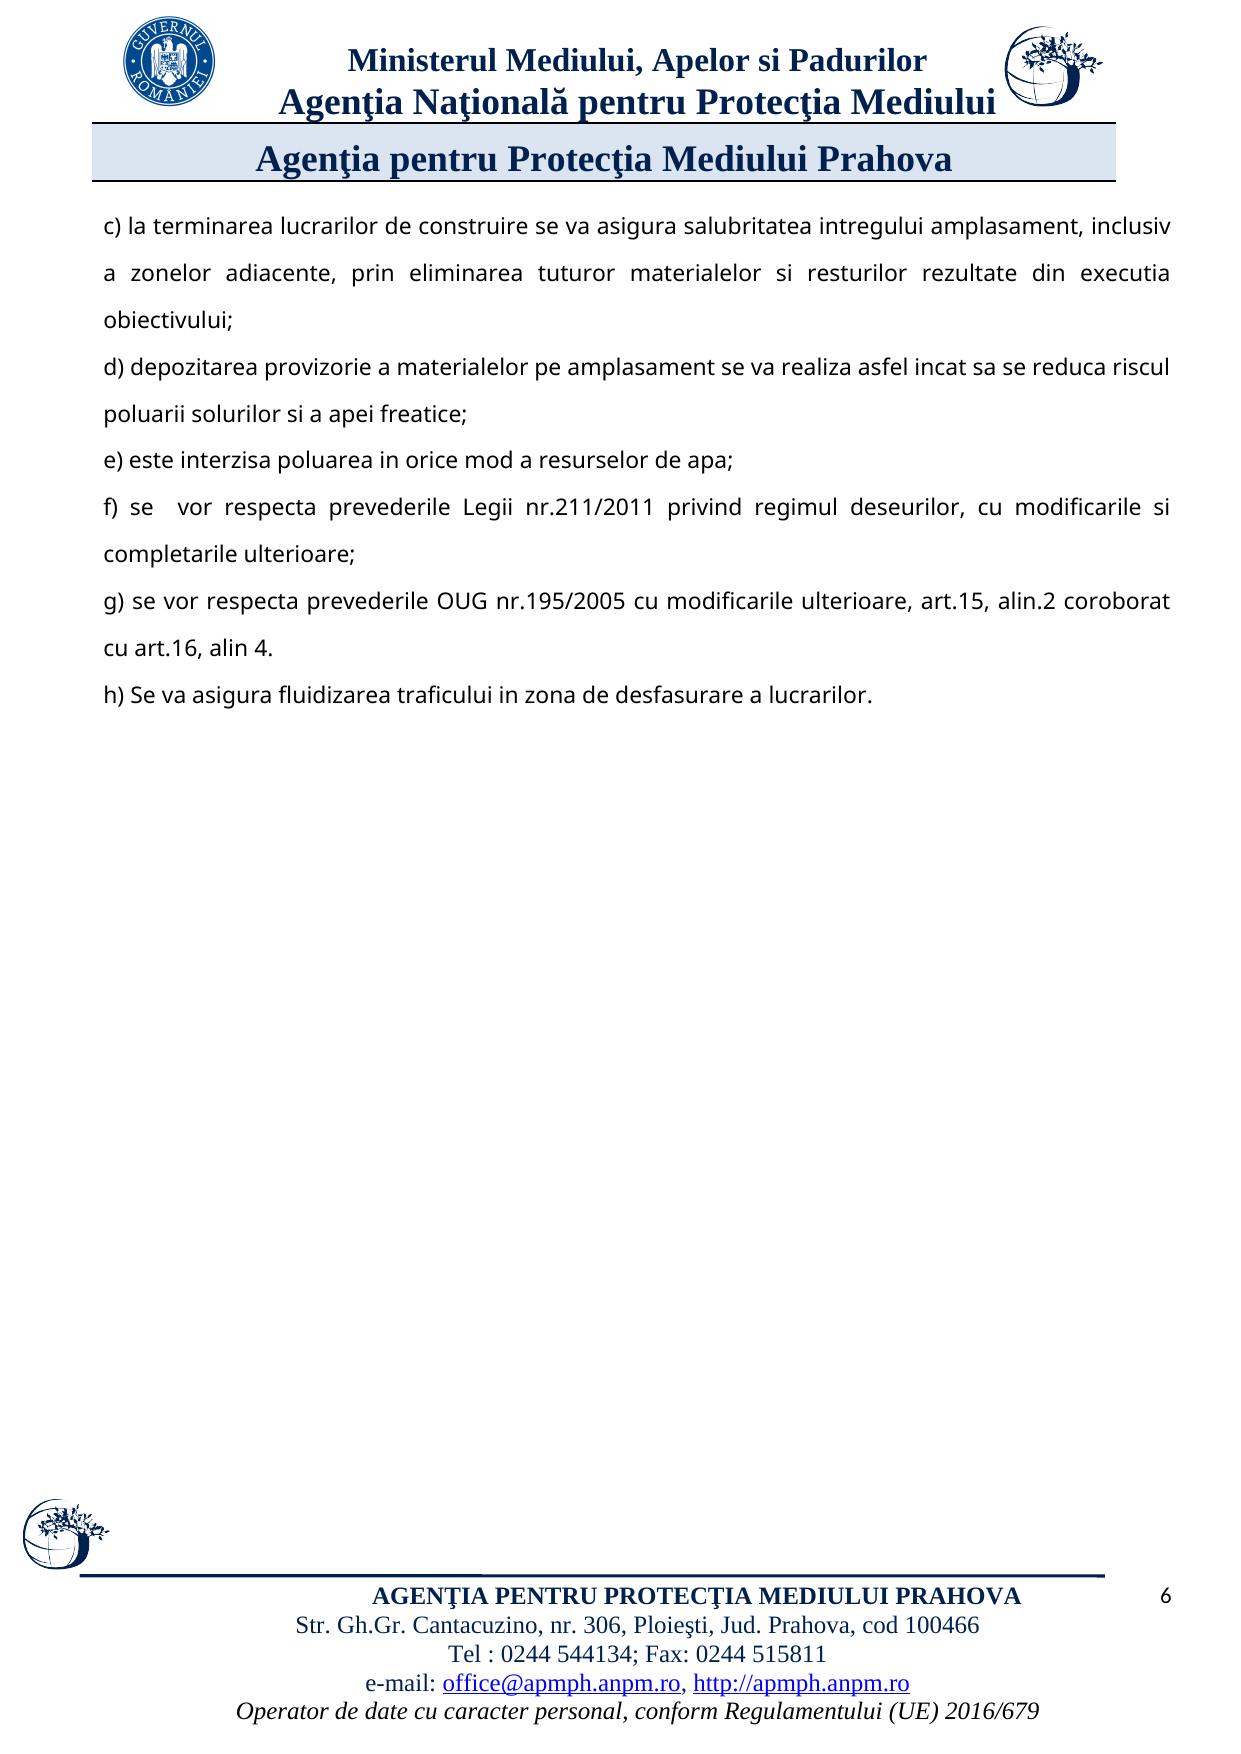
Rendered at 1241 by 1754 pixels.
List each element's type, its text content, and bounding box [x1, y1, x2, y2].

text c) la terminarea lucrarilor de construire se va asigura salubritatea intregului amplasament, inclusiv a zonelor adiacente, prin eliminarea tuturor materialelor si resturilor rezultate din executia obiectivului; [103, 210, 1172, 335]
text h) Se va asigura fluidizarea traficului in zona de desfasurare a lucrarilor. [103, 679, 1172, 710]
picture [122, 15, 216, 107]
text f) se vor respecta prevederile Legii nr.211/2011 privind regimul deseurilor, cu modificarile si completarile ulterioare; [103, 491, 1172, 569]
text d) depozitarea provizorie a materialelor pe amplasament se va realiza asfel incat sa se reduca riscul poluarii solurilor si a apei freatice; [103, 351, 1172, 429]
text e) este interzisa poluarea in orice mod a resurselor de apa; [103, 444, 1172, 476]
text g) se vor respecta prevederile OUG nr.195/2005 cu modificarile ulterioare, art.15, alin.2 coroborat cu art.16, alin 4. [103, 585, 1172, 663]
